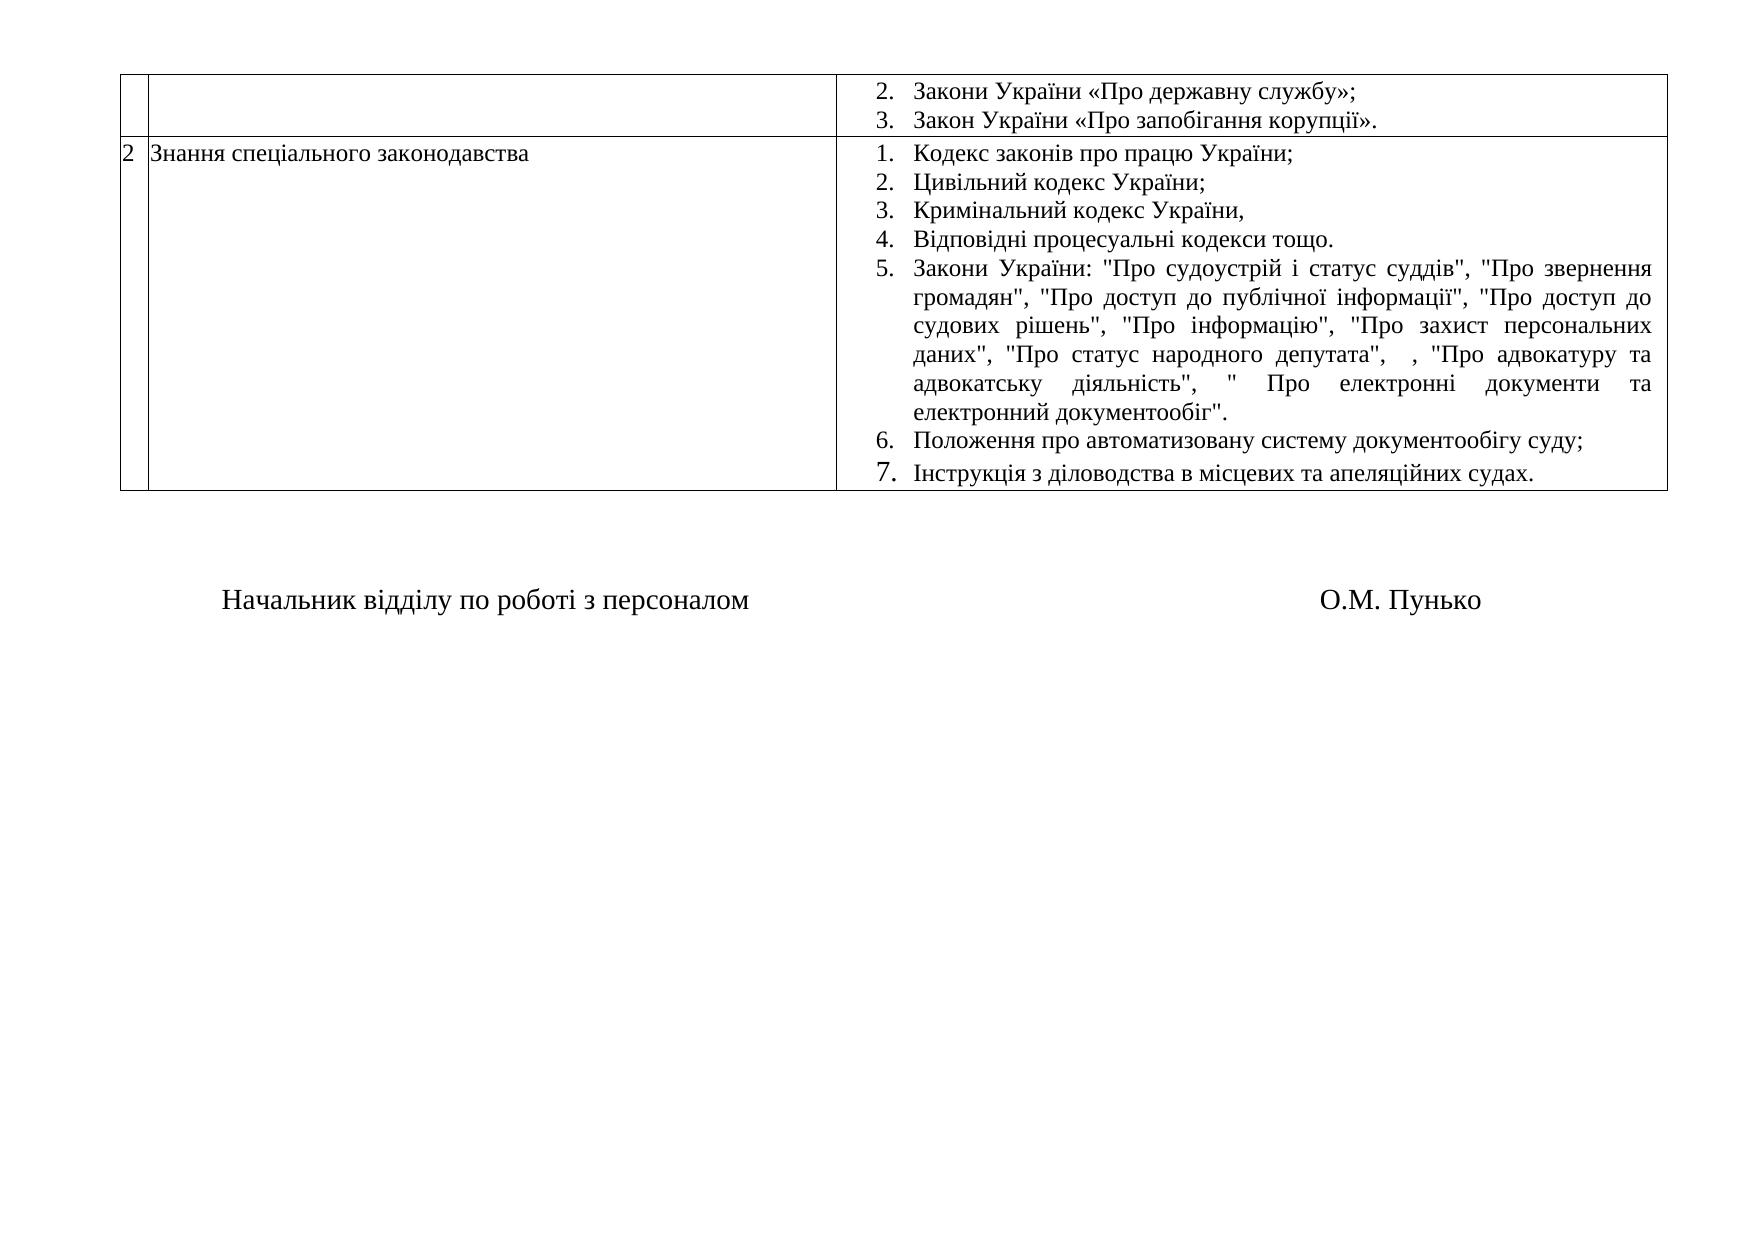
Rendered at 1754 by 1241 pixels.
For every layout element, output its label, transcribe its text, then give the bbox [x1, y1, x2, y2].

table_cell Кодекс законів про працю України; Цивільний кодекс України; Кримінальний кодекс України, Відповідні процесуальні кодекси тощо. Закони України: "Про судоустрій і статус суддів", "Про звернення громадян", "Про доступ до публічної інформації", "Про доступ до судових рішень", "Про інформацію", "Про захист персональних даних", "Про статус народного депутата", , "Про адвокатуру та адвокатську діяльність", " Про електронні документи та електронний документообіг". Положення про автоматизовану систему документообігу суду; Інструкція з діловодства в місцевих та апеляційних судах. [837, 137, 1667, 489]
table_cell Знання спеціального законодавства [149, 137, 836, 489]
table_cell 2 [121, 137, 148, 489]
text Начальник відділу по роботі з персоналом О.М. Пунько [148, 582, 1636, 616]
table_cell 1 [121, 75, 148, 136]
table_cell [149, 75, 836, 136]
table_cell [837, 75, 1667, 136]
